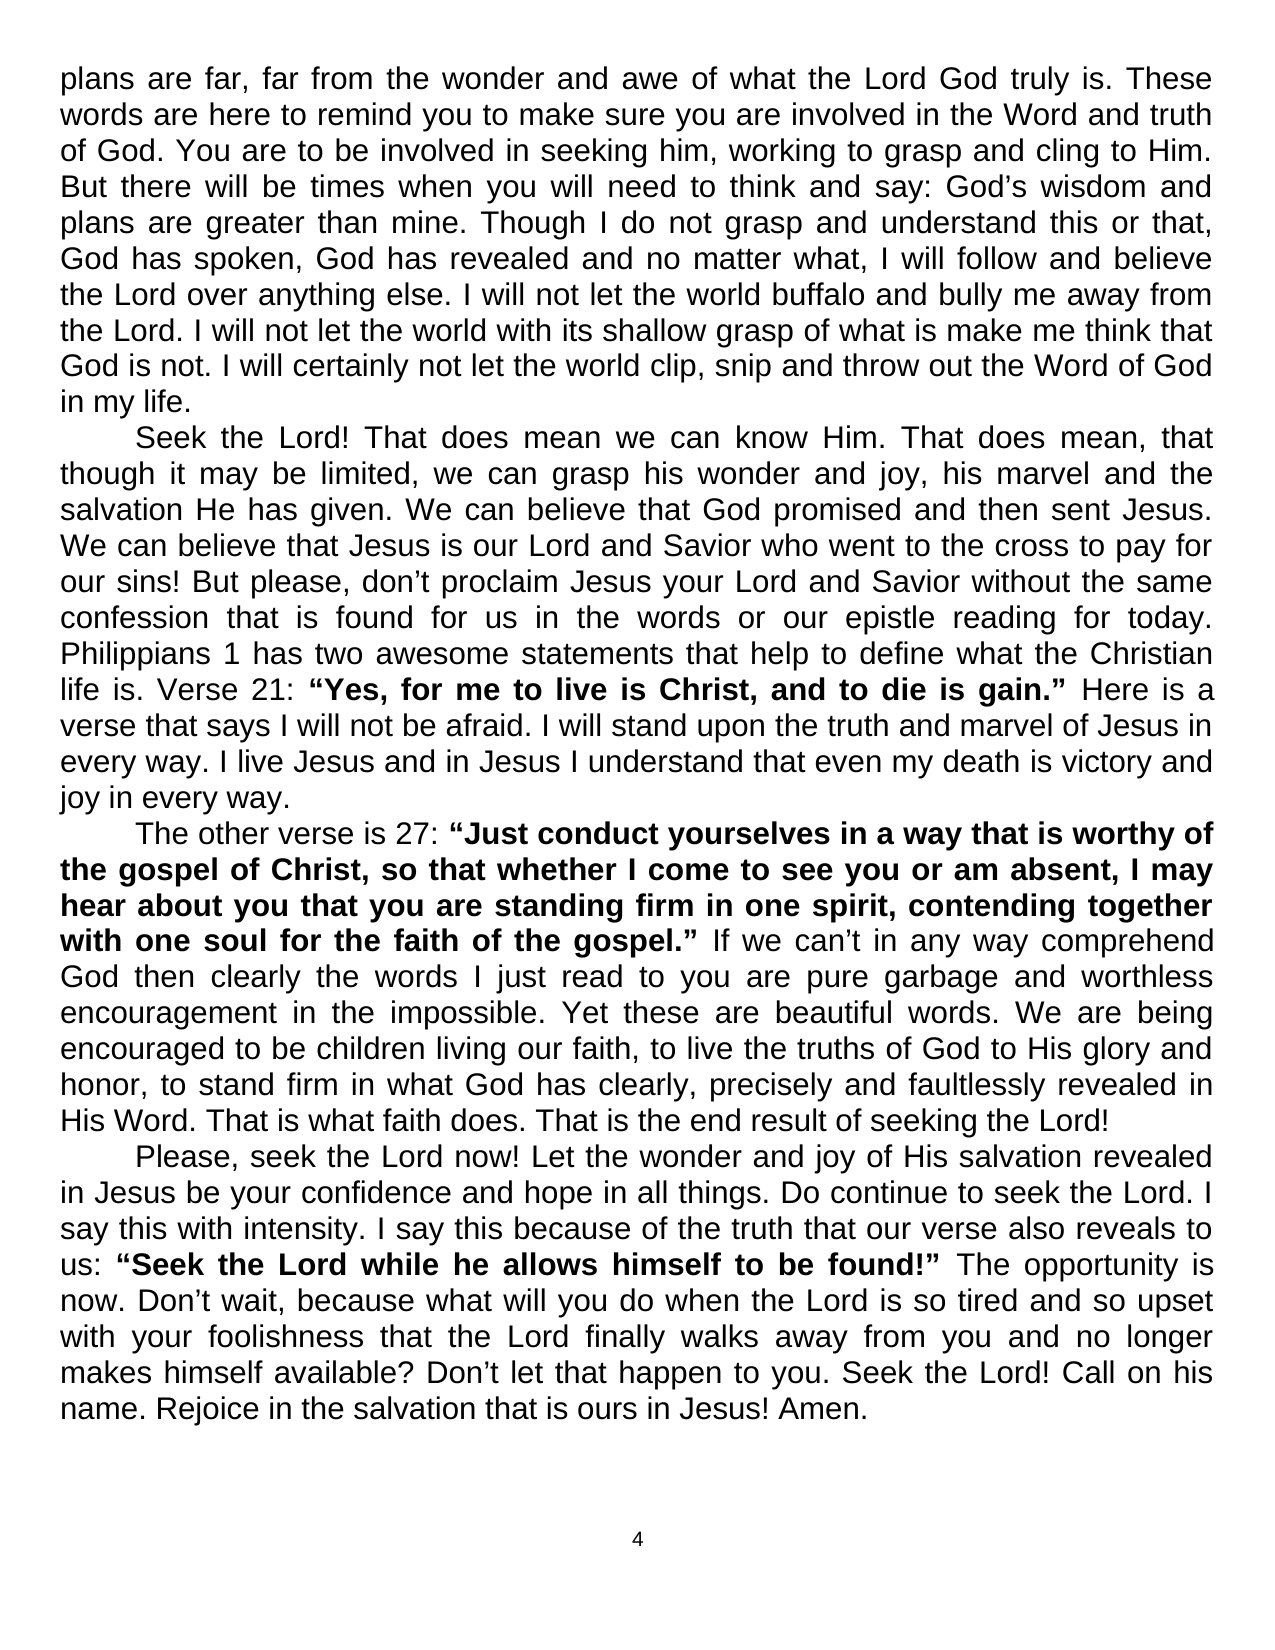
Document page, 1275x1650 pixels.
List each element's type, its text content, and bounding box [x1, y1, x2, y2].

text The other verse is 27: “Just conduct yourselves in a way that is worthy of the gospel of Christ, so that whether I come to see you or am absent, I may hear about you that you are standing firm in one spirit, contending together with one soul for the faith of the gospel.” If we can’t in any way comprehend God then clearly the words I just read to you are pure garbage and worthless encouragement in the impossible. Yet these are beautiful words. We are being encouraged to be children living our faith, to live the truths of God to His glory and honor, to stand firm in what God has clearly, precisely and faultlessly revealed in His Word. That is what faith does. That is the end result of seeking the Lord! [60, 815, 1215, 1138]
text Please, seek the Lord now! Let the wonder and joy of His salvation revealed in Jesus be your confidence and hope in all things. Do continue to seek the Lord. I say this with intensity. I say this because of the truth that our verse also reveals to us: “Seek the Lord while he allows himself to be found!” The opportunity is now. Don’t wait, because what will you do when the Lord is so tired and so upset with your foolishness that the Lord finally walks away from you and no longer makes himself available? Don’t let that happen to you. Seek the Lord! Call on his name. Rejoice in the salvation that is ours in Jesus! Amen. [60, 1138, 1215, 1426]
text Seek the Lord! That does mean we can know Him. That does mean, that though it may be limited, we can grasp his wonder and joy, his marvel and the salvation He has given. We can believe that God promised and then sent Jesus. We can believe that Jesus is our Lord and Savior who went to the cross to pay for our sins! But please, don’t proclaim Jesus your Lord and Savior without the same confession that is found for us in the words or our epistle reading for today. Philippians 1 has two awesome statements that help to define what the Christian life is. Verse 21: “Yes, for me to live is Christ, and to die is gain.” Here is a verse that says I will not be afraid. I will stand upon the truth and marvel of Jesus in every way. I live Jesus and in Jesus I understand that even my death is victory and joy in every way. [60, 419, 1215, 815]
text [60, 60, 1215, 419]
